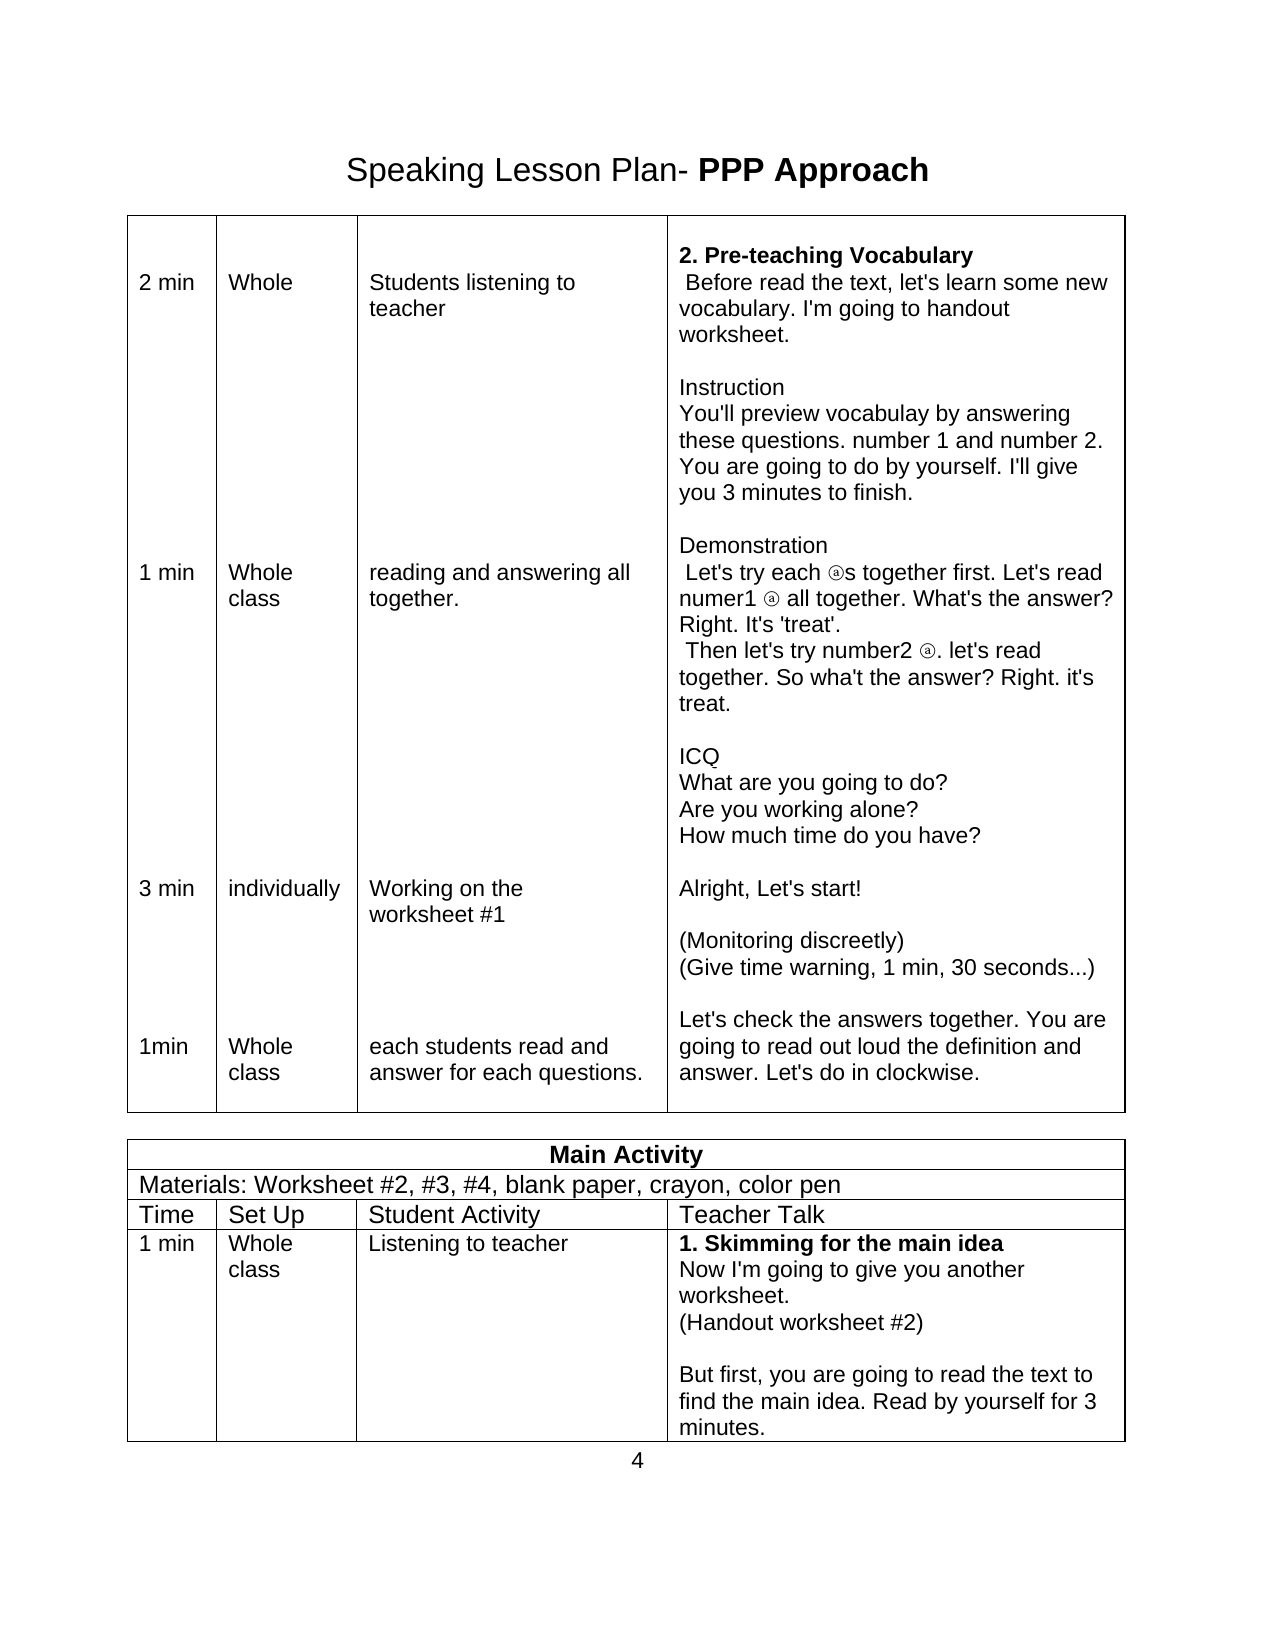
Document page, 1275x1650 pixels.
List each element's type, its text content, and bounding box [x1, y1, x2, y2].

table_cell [128, 216, 216, 1112]
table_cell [668, 216, 1124, 1112]
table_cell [217, 216, 357, 1112]
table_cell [217, 1230, 356, 1441]
table_cell Materials: Worksheet #2, #3, #4, blank paper, crayon, color pen [128, 1170, 1124, 1199]
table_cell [128, 1230, 216, 1441]
table_cell Teacher Talk [668, 1200, 1124, 1229]
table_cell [357, 1230, 667, 1441]
table_cell Time [128, 1200, 216, 1229]
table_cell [668, 1230, 1124, 1441]
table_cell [358, 216, 667, 1112]
table_cell Student Activity [357, 1200, 667, 1229]
table_cell Set Up [217, 1200, 356, 1229]
table_header Main Activity [128, 1140, 1124, 1169]
